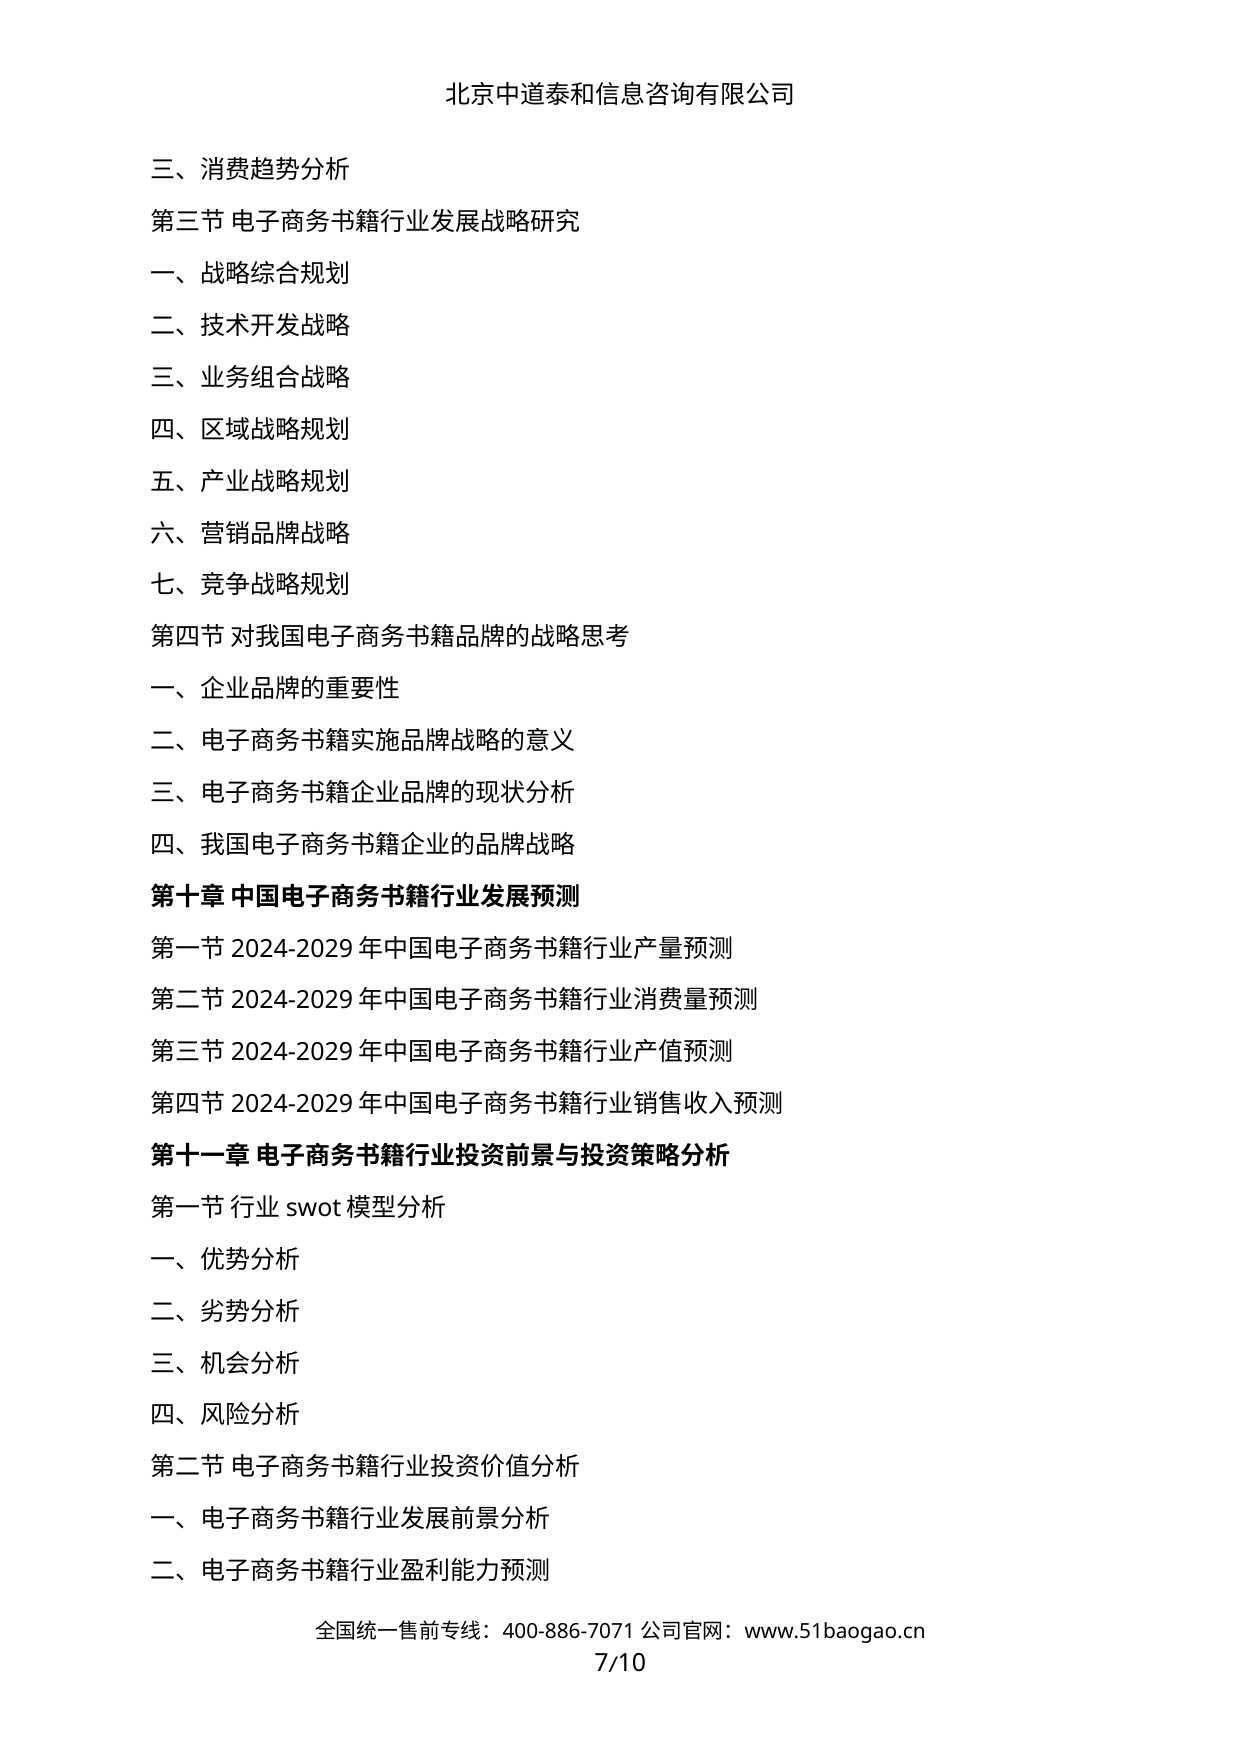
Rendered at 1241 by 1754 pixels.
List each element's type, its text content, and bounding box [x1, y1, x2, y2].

text 一、优势分析 [150, 1239, 1090, 1276]
text 六、营销品牌战略 [150, 513, 1090, 549]
text 第三节 电子商务书籍行业发展战略研究 [150, 202, 1090, 238]
text 第十章 中国电子商务书籍行业发展预测 [150, 876, 1090, 912]
text 三、业务组合战略 [150, 357, 1090, 394]
text 一、企业品牌的重要性 [150, 669, 1090, 705]
text 一、电子商务书籍行业发展前景分析 [150, 1499, 1090, 1535]
text 四、区域战略规划 [150, 409, 1090, 446]
text 二、劣势分析 [150, 1291, 1090, 1327]
text 第十一章 电子商务书籍行业投资前景与投资策略分析 [150, 1136, 1090, 1172]
text 一、战略综合规划 [150, 254, 1090, 290]
text 二、电子商务书籍实施品牌战略的意义 [150, 721, 1090, 757]
text 三、电子商务书籍企业品牌的现状分析 [150, 772, 1090, 809]
text 第一节 行业swot模型分析 [150, 1187, 1090, 1224]
text 三、机会分析 [150, 1343, 1090, 1379]
text 第二节 2024-2029年中国电子商务书籍行业消费量预测 [150, 980, 1090, 1016]
text 二、技术开发战略 [150, 306, 1090, 342]
text 三、消费趋势分析 [150, 150, 1090, 186]
text 七、竞争战略规划 [150, 565, 1090, 601]
text 第四节 2024-2029年中国电子商务书籍行业销售收入预测 [150, 1084, 1090, 1120]
text 五、产业战略规划 [150, 461, 1090, 497]
text 二、电子商务书籍行业盈利能力预测 [150, 1551, 1090, 1587]
text 第三节 2024-2029年中国电子商务书籍行业产值预测 [150, 1032, 1090, 1068]
text 四、我国电子商务书籍企业的品牌战略 [150, 824, 1090, 861]
text 四、风险分析 [150, 1395, 1090, 1431]
text 第二节 电子商务书籍行业投资价值分析 [150, 1447, 1090, 1483]
text 第四节 对我国电子商务书籍品牌的战略思考 [150, 617, 1090, 653]
text 第一节 2024-2029年中国电子商务书籍行业产量预测 [150, 928, 1090, 964]
